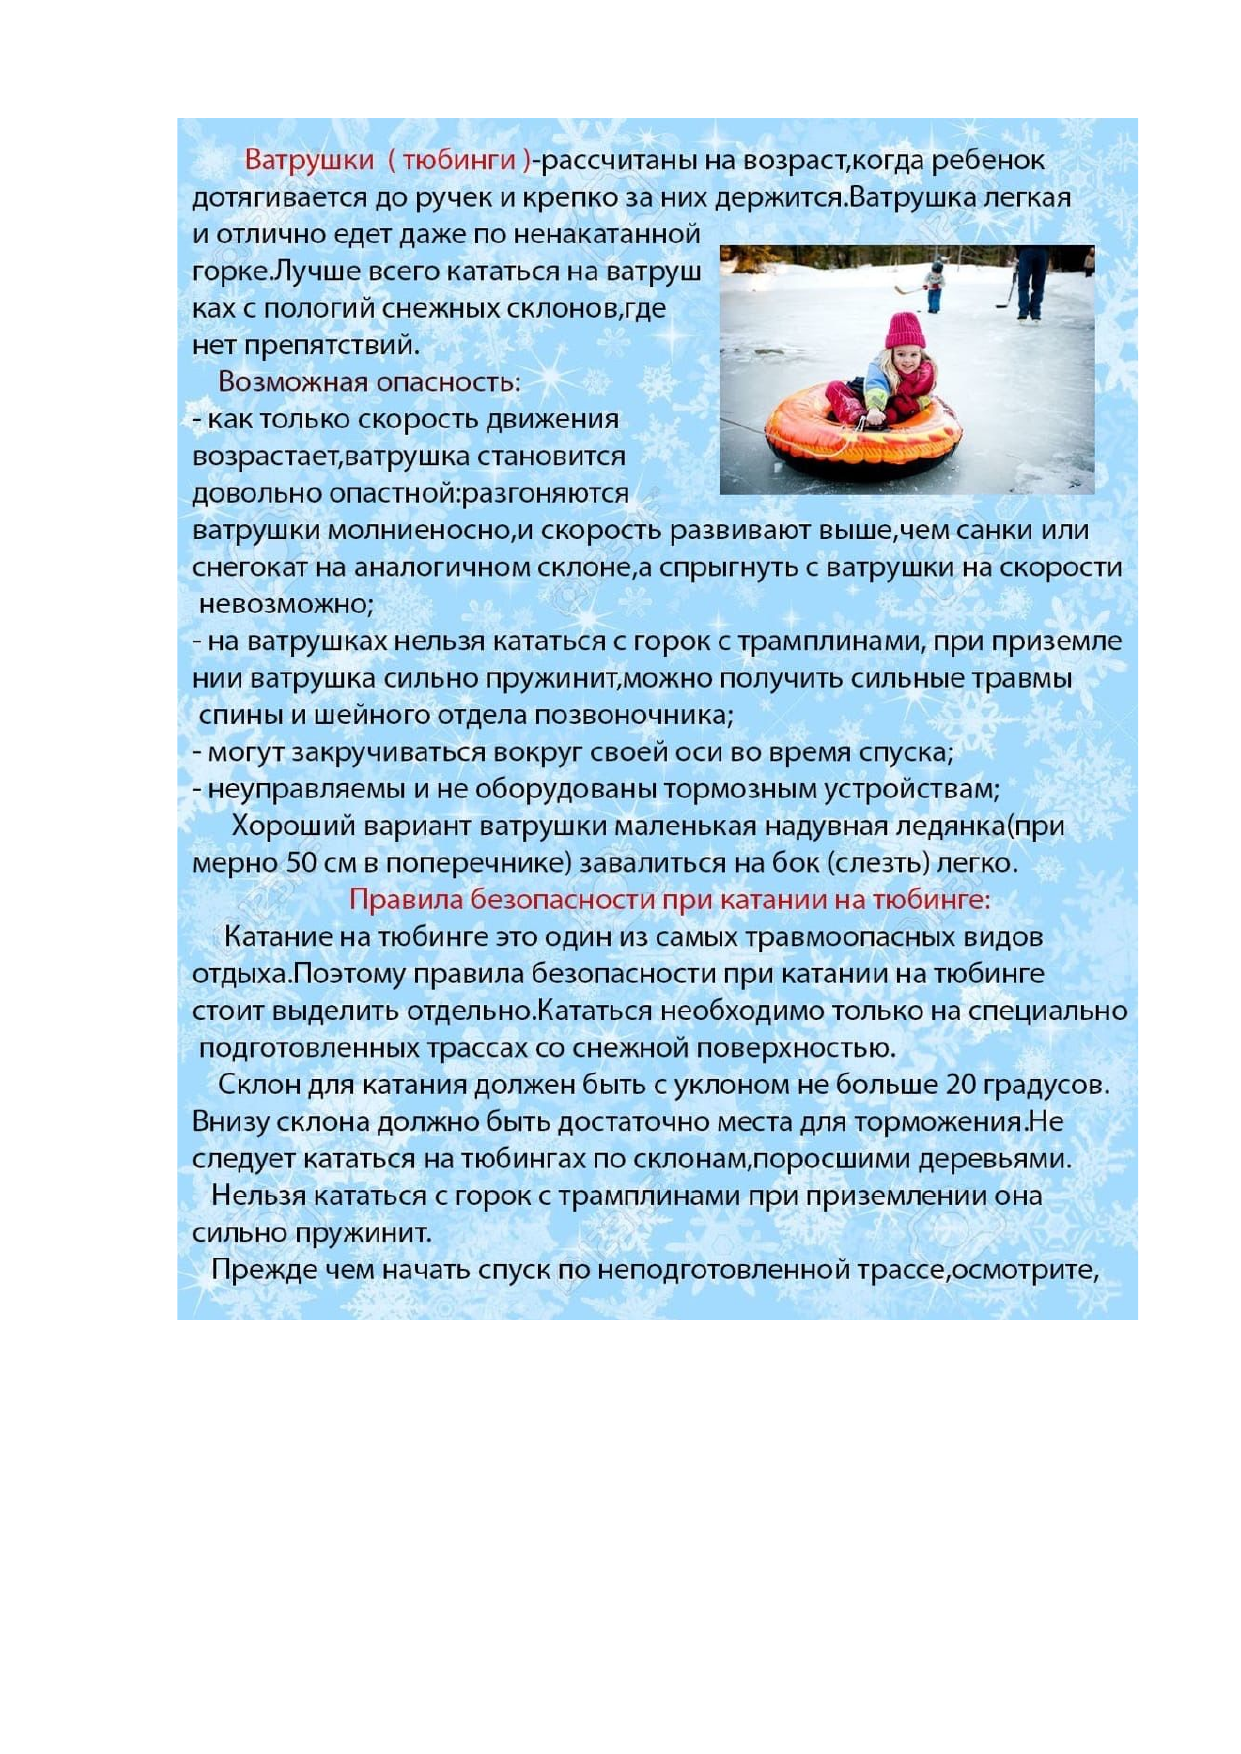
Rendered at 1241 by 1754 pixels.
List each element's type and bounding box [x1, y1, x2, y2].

picture [177, 118, 1139, 1320]
